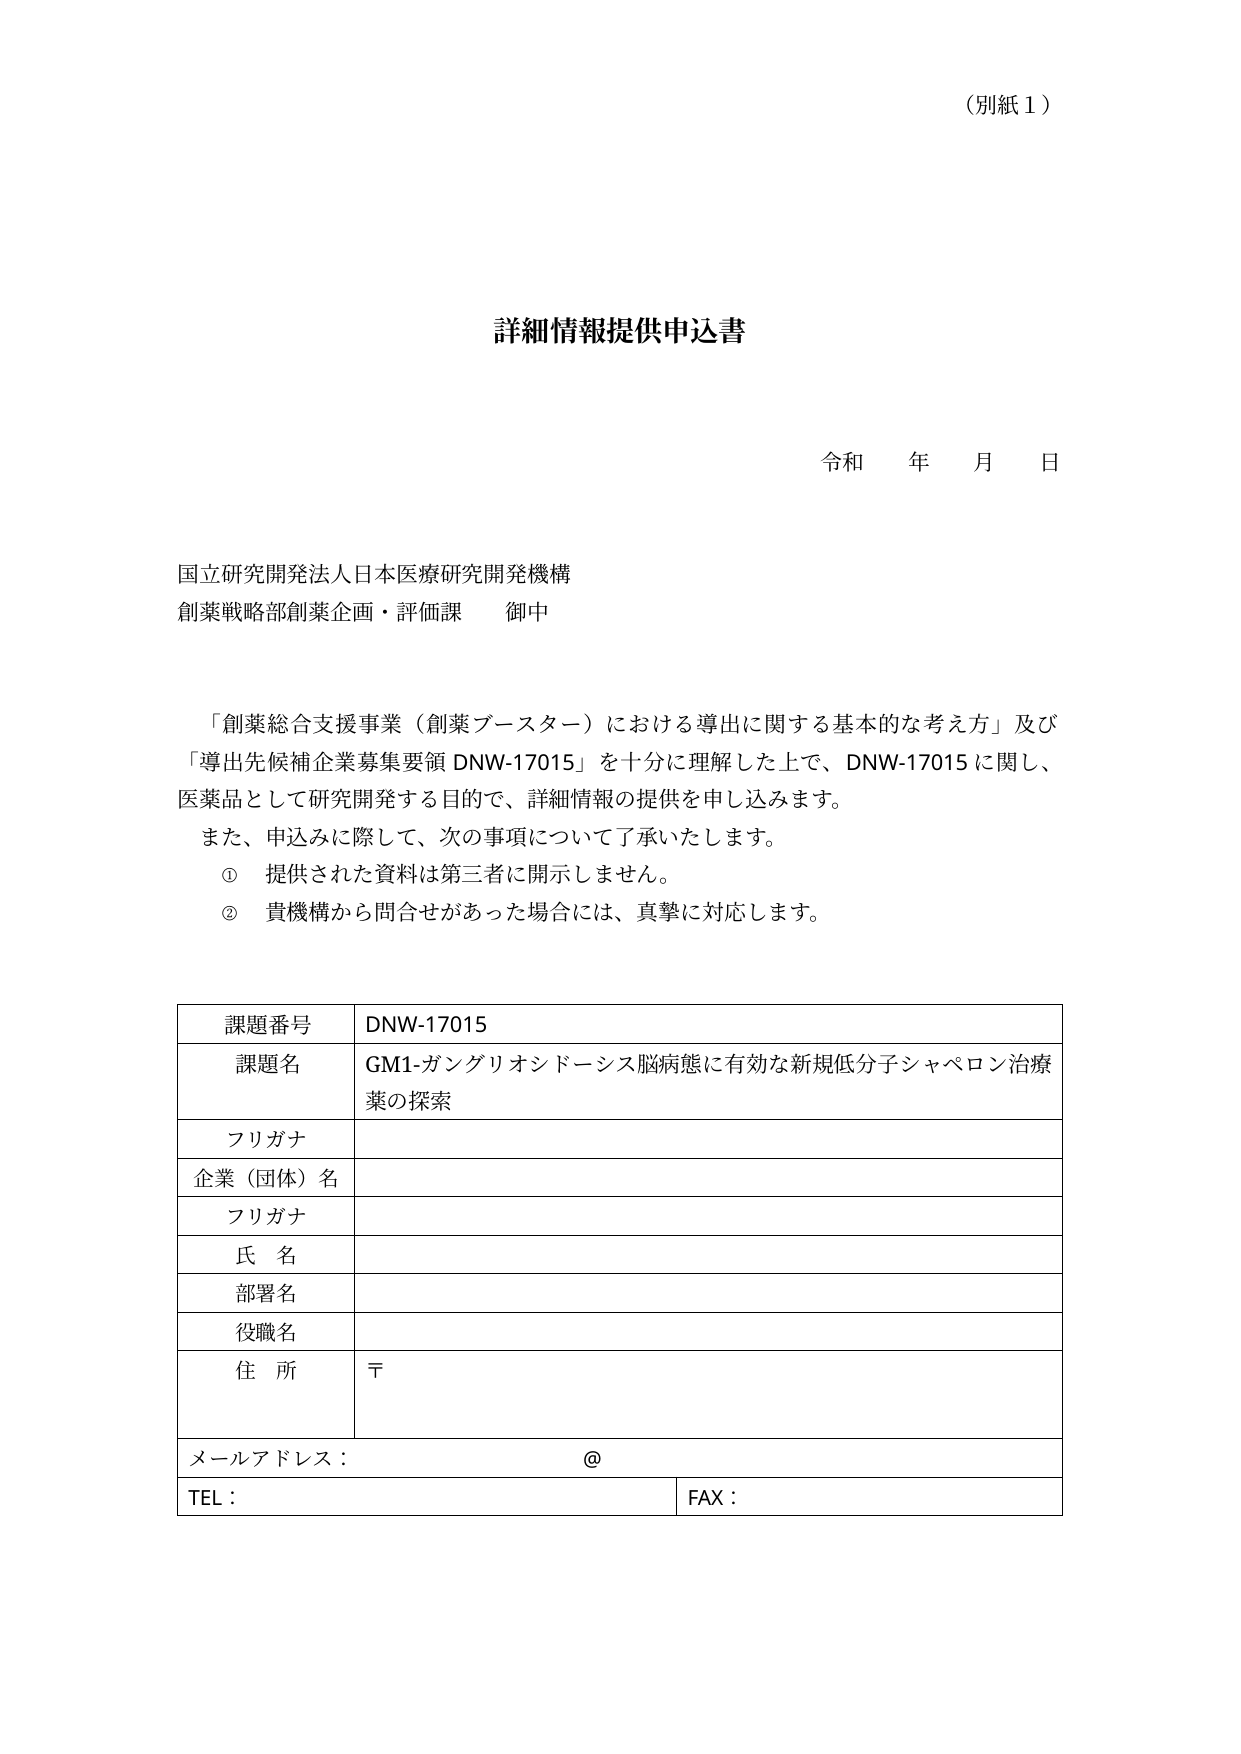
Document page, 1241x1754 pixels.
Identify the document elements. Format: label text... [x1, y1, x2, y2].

table_cell [355, 1274, 1062, 1312]
table_cell [355, 1159, 1062, 1196]
text 詳細情報提供申込書 [177, 292, 1063, 367]
text 令和 年 月 日 [177, 442, 1061, 479]
table_cell FAX： [677, 1478, 1062, 1515]
table_cell 部署名 [178, 1274, 354, 1312]
table_cell TEL： [178, 1478, 676, 1515]
table_cell 住 所 [178, 1351, 354, 1438]
text 創薬戦略部創薬企画・評価課 御中 [177, 592, 1061, 629]
table_cell [355, 1236, 1062, 1273]
list 貴機構から問合せがあった場合には、真摯に対応します。 [221, 892, 1063, 929]
table_cell 企業（団体）名 [178, 1159, 354, 1196]
table_header DNW-17015 [355, 1005, 1062, 1043]
table_cell メールアドレス： @ [178, 1439, 1062, 1477]
table_cell フリガナ [178, 1120, 354, 1157]
table_header 課題番号 [178, 1005, 354, 1043]
list 提供された資料は第三者に開示しません。 [221, 854, 1063, 892]
table_cell 課題名 [178, 1044, 354, 1119]
text 国立研究開発法人日本医療研究開発機構 [177, 554, 1061, 592]
table_cell GM1-ガングリオシドーシス脳病態に有効な新規低分子シャペロン治療薬の探索 [355, 1044, 1062, 1119]
text 「創薬総合支援事業（創薬ブースター）における導出に関する基本的な考え方」及び「導出先候補企業募集要領DNW-17015」を十分に理解した上で、DNW-17015に関し、医薬品として研究開発する目的で、詳細情報の提供を申し込みます。 [177, 704, 1063, 817]
text また、申込みに際して、次の事項について了承いたします。 [177, 817, 1063, 854]
table_cell 役職名 [178, 1313, 354, 1350]
table_cell 〒 [355, 1351, 1062, 1438]
table_cell [355, 1197, 1062, 1234]
table_cell 氏 名 [178, 1236, 354, 1273]
table_cell [355, 1120, 1062, 1157]
table_cell フリガナ [178, 1197, 354, 1234]
table_cell [355, 1313, 1062, 1350]
